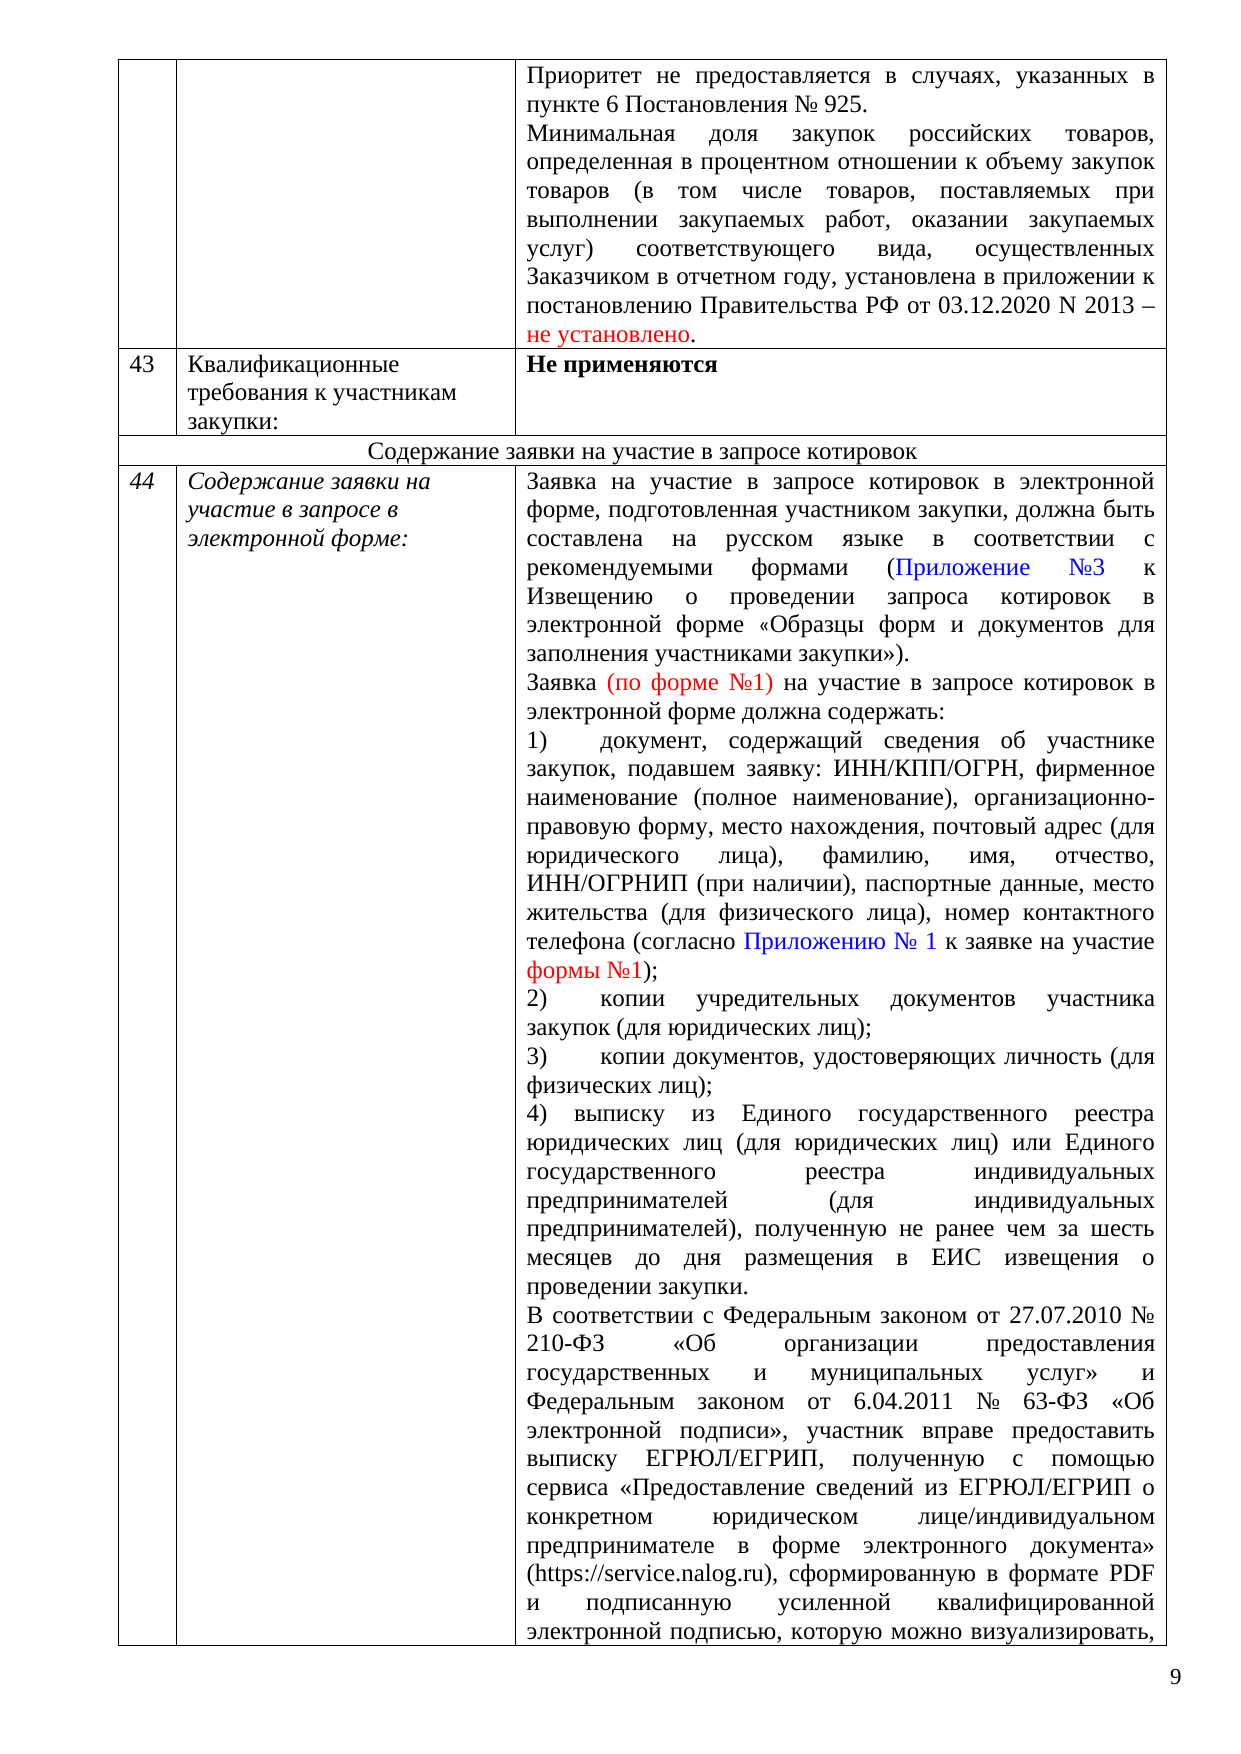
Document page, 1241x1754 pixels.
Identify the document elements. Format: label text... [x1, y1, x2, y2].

table_cell 44 [119, 466, 176, 1645]
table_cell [177, 60, 515, 348]
table_cell Не применяются [516, 349, 1166, 435]
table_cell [177, 466, 515, 1645]
table_cell 43 [119, 349, 176, 435]
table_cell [516, 466, 1166, 1645]
table_cell Квалификационные требования к участникам закупки: [177, 349, 515, 435]
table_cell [516, 60, 1166, 348]
table_cell Содержание заявки на участие в запросе котировок [119, 436, 1166, 465]
table_cell 42 [119, 60, 176, 348]
